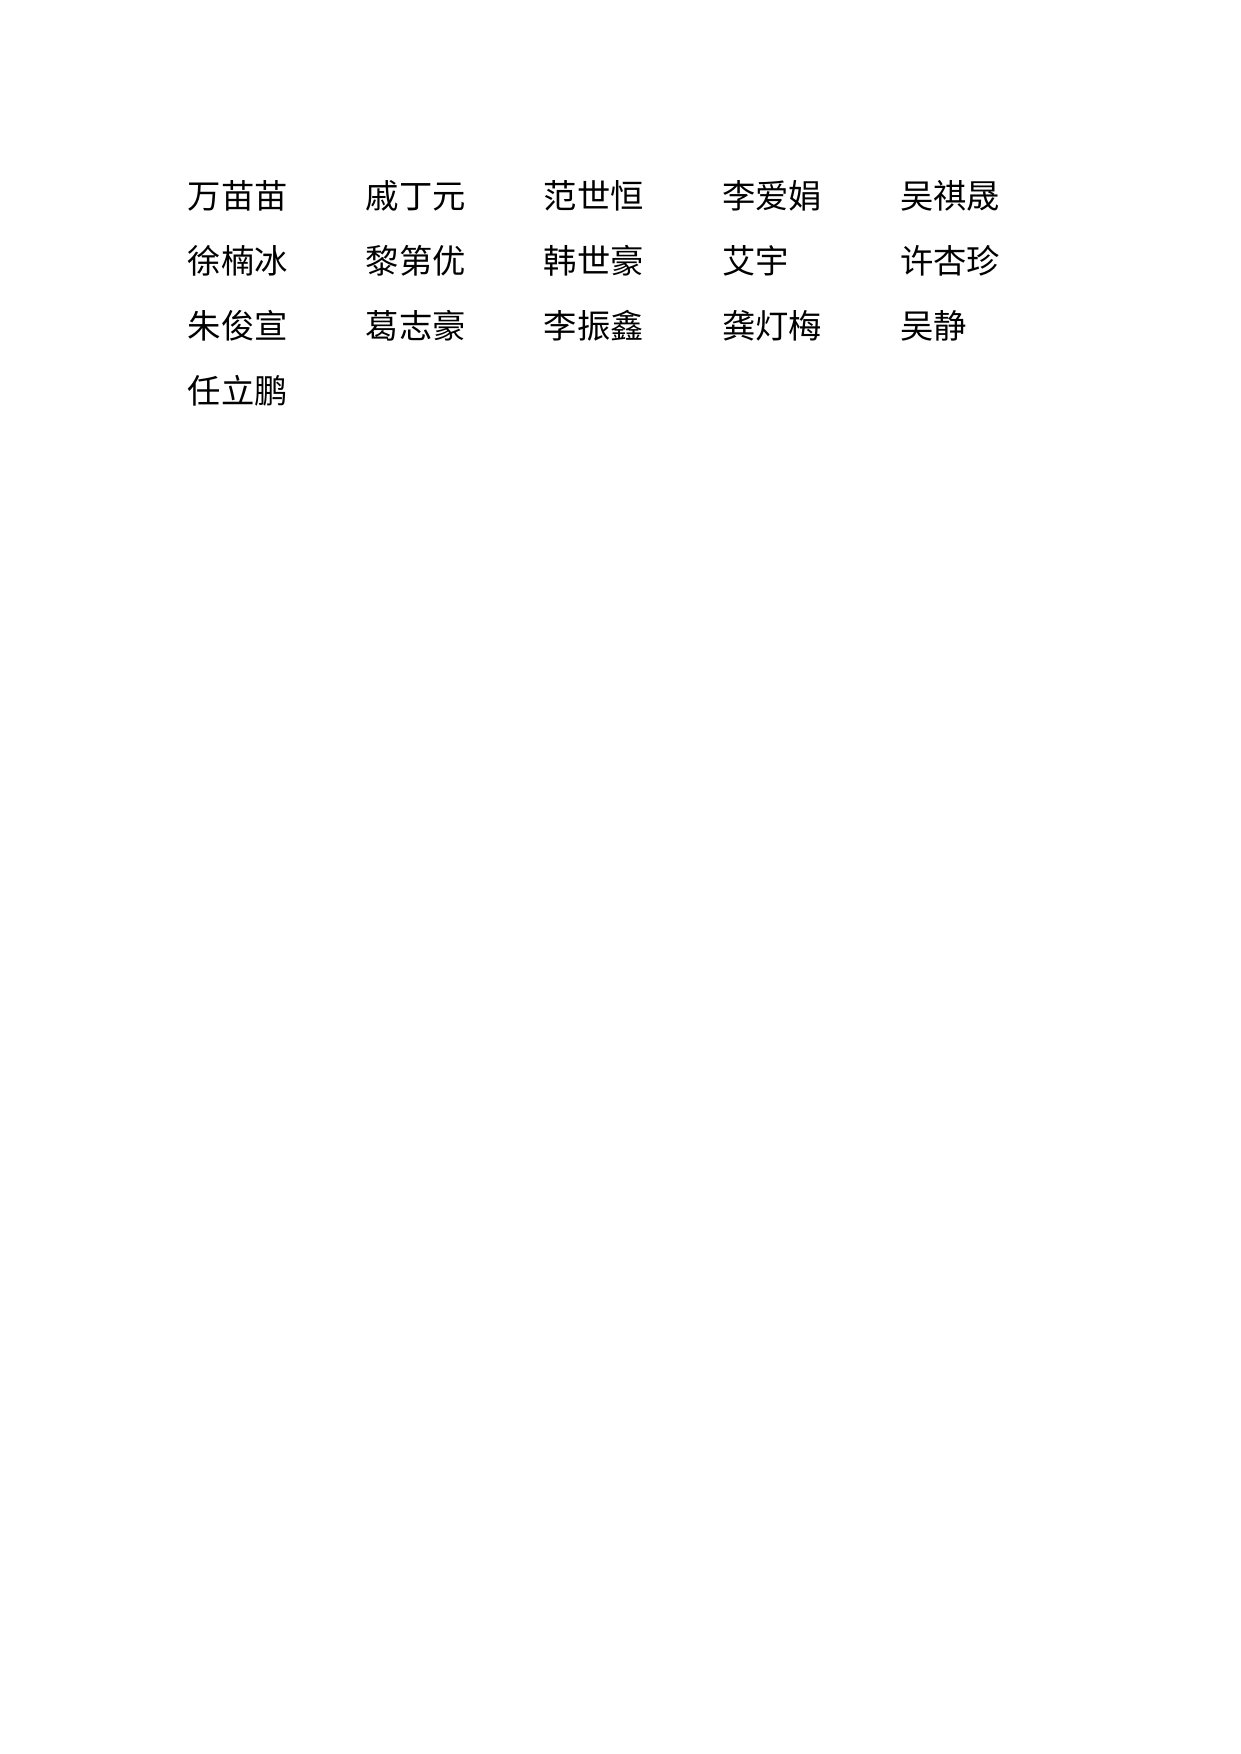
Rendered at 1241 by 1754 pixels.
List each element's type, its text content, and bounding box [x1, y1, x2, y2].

text 万苗苗 戚丁元 范世恒 李爱娟 吴祺晟 [187, 162, 1034, 227]
text 徐楠冰 黎第优 韩世豪 艾宇 许杏珍 [187, 227, 1034, 292]
text 任立鹏 [187, 357, 1034, 422]
text 朱俊宣 葛志豪 李振鑫 龚灯梅 吴静 [187, 292, 1034, 357]
